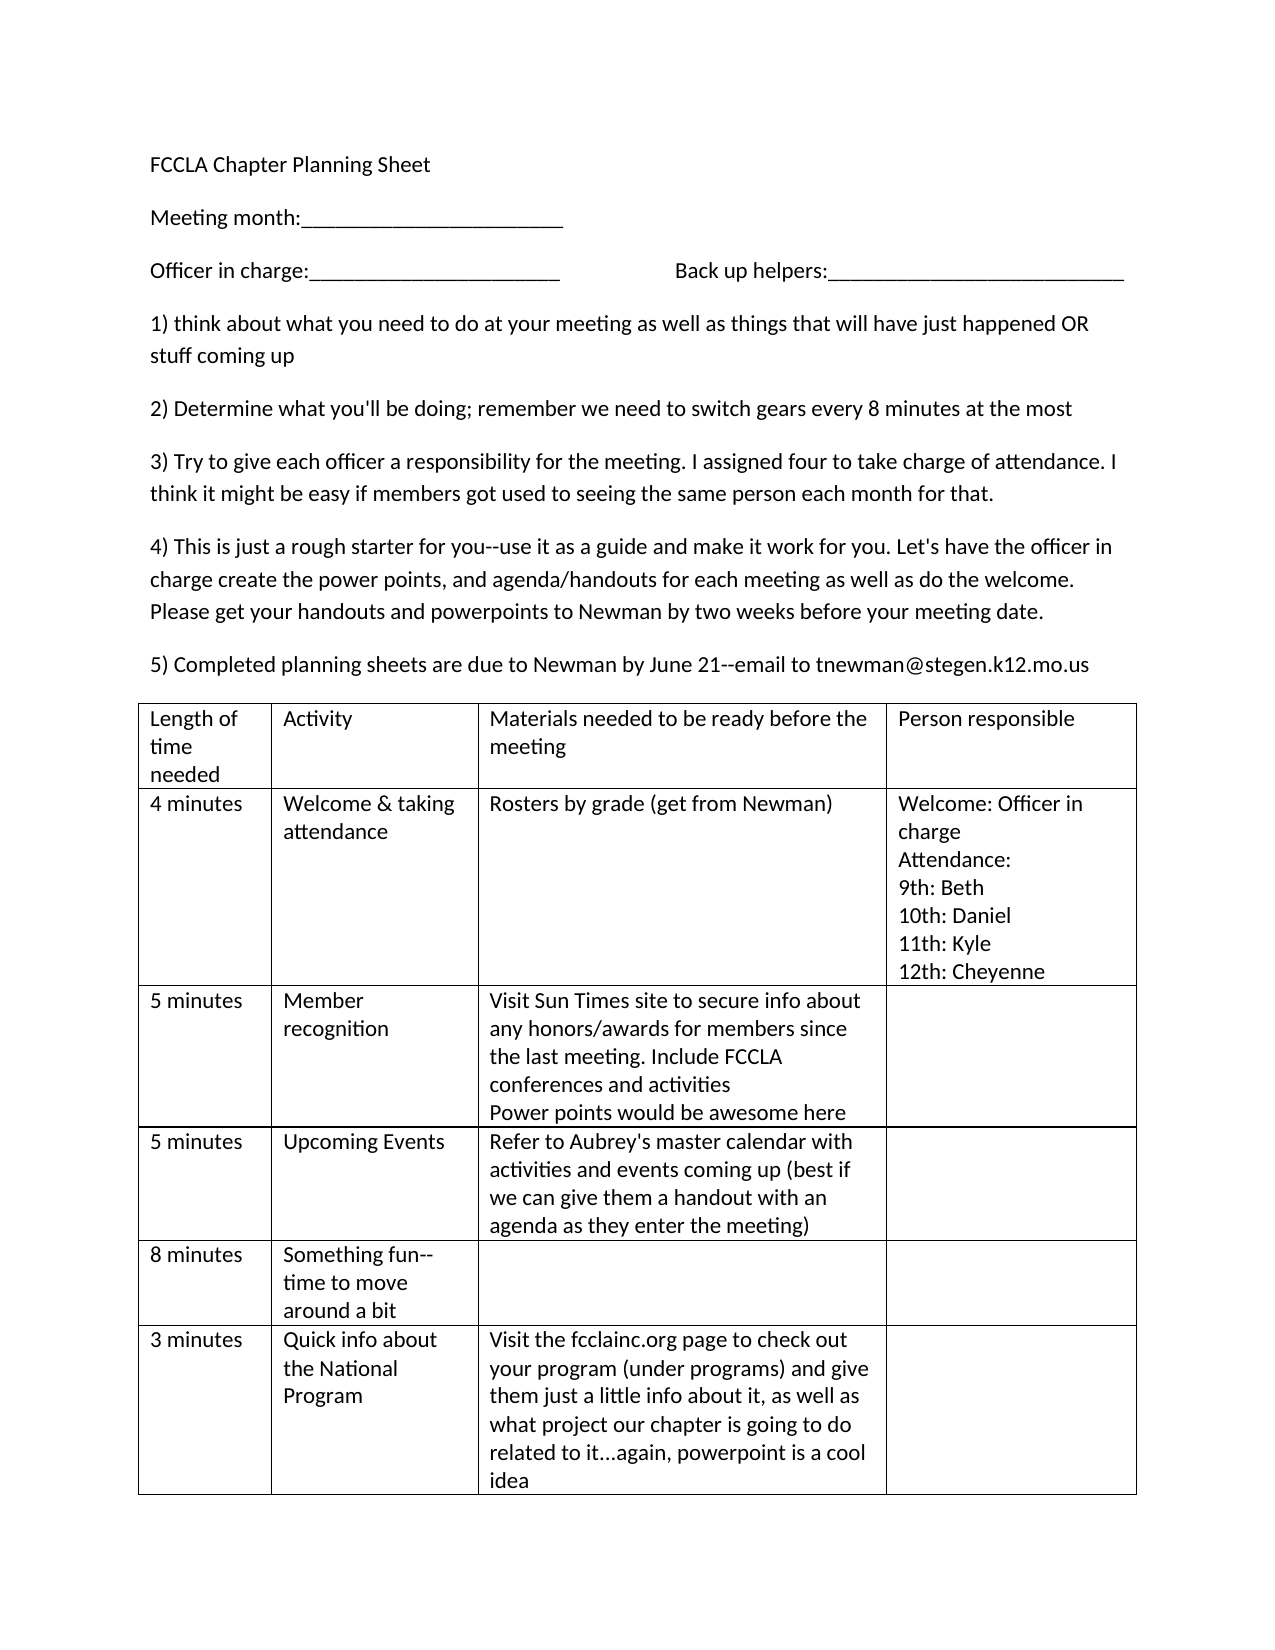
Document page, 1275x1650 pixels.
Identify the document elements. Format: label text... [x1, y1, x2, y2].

table_header Length of time needed [139, 704, 271, 788]
text 1) think about what you need to do at your meeting as well as things that will have just happened OR stuff coming up [150, 309, 1125, 369]
table_cell Visit the fcclainc.org page to check out your program (under programs) and give them just a little info about it, as well as what project our chapter is going to do related to it...again, powerpoint is a cool idea [479, 1326, 886, 1494]
table_header Materials needed to be ready before the meeting [479, 704, 886, 788]
table_cell Member recognition [272, 986, 478, 1126]
table_cell 8 minutes [139, 1241, 271, 1324]
text Meeting month:_______________________ [150, 203, 1125, 231]
text FCCLA Chapter Planning Sheet [150, 150, 1125, 178]
table_cell Welcome: Officer in charge Attendance: 9th: Beth 10th: Daniel 11th: Kyle 12th: Cheyenne [887, 789, 1136, 985]
table_cell Quick info about the National Program [272, 1326, 478, 1494]
table_cell Upcoming Events [272, 1128, 478, 1239]
text 5) Completed planning sheets are due to Newman by June 21--email to tnewman@stegen.k12.mo.us [150, 650, 1125, 678]
table_cell Something fun--time to move around a bit [272, 1241, 478, 1324]
text Officer in charge:______________________ Back up helpers:__________________________ [150, 256, 1125, 284]
table_cell [887, 1241, 1136, 1324]
table_cell 4 minutes [139, 789, 271, 985]
table_header Person responsible [887, 704, 1136, 788]
text 3) Try to give each officer a responsibility for the meeting. I assigned four to take charge of attendance. I think it might be easy if members got used to seeing the same person each month for that. [150, 447, 1125, 507]
text 2) Determine what you'll be doing; remember we need to switch gears every 8 minutes at the most [150, 394, 1125, 422]
table_cell Refer to Aubrey's master calendar with activities and events coming up (best if we can give them a handout with an agenda as they enter the meeting) [479, 1128, 886, 1239]
table_header Activity [272, 704, 478, 788]
table_cell Visit Sun Times site to secure info about any honors/awards for members since the last meeting. Include FCCLA conferences and activities Power points would be awesome here [479, 986, 886, 1126]
table_cell 3 minutes [139, 1326, 271, 1494]
table_cell 5 minutes [139, 1128, 271, 1239]
table_cell [479, 1241, 886, 1324]
table_cell Rosters by grade (get from Newman) [479, 789, 886, 985]
table_cell [887, 1326, 1136, 1494]
table_cell Welcome & taking attendance [272, 789, 478, 985]
table_cell 5 minutes [139, 986, 271, 1126]
text 4) This is just a rough starter for you--use it as a guide and make it work for you. Let's have the officer in charge create the power points, and agenda/handouts for each meeting as well as do the welcome. Please get your handouts and powerpoints to Newman by two weeks before your meeting date. [150, 532, 1125, 625]
table_cell [887, 986, 1136, 1126]
table_cell [887, 1128, 1136, 1239]
